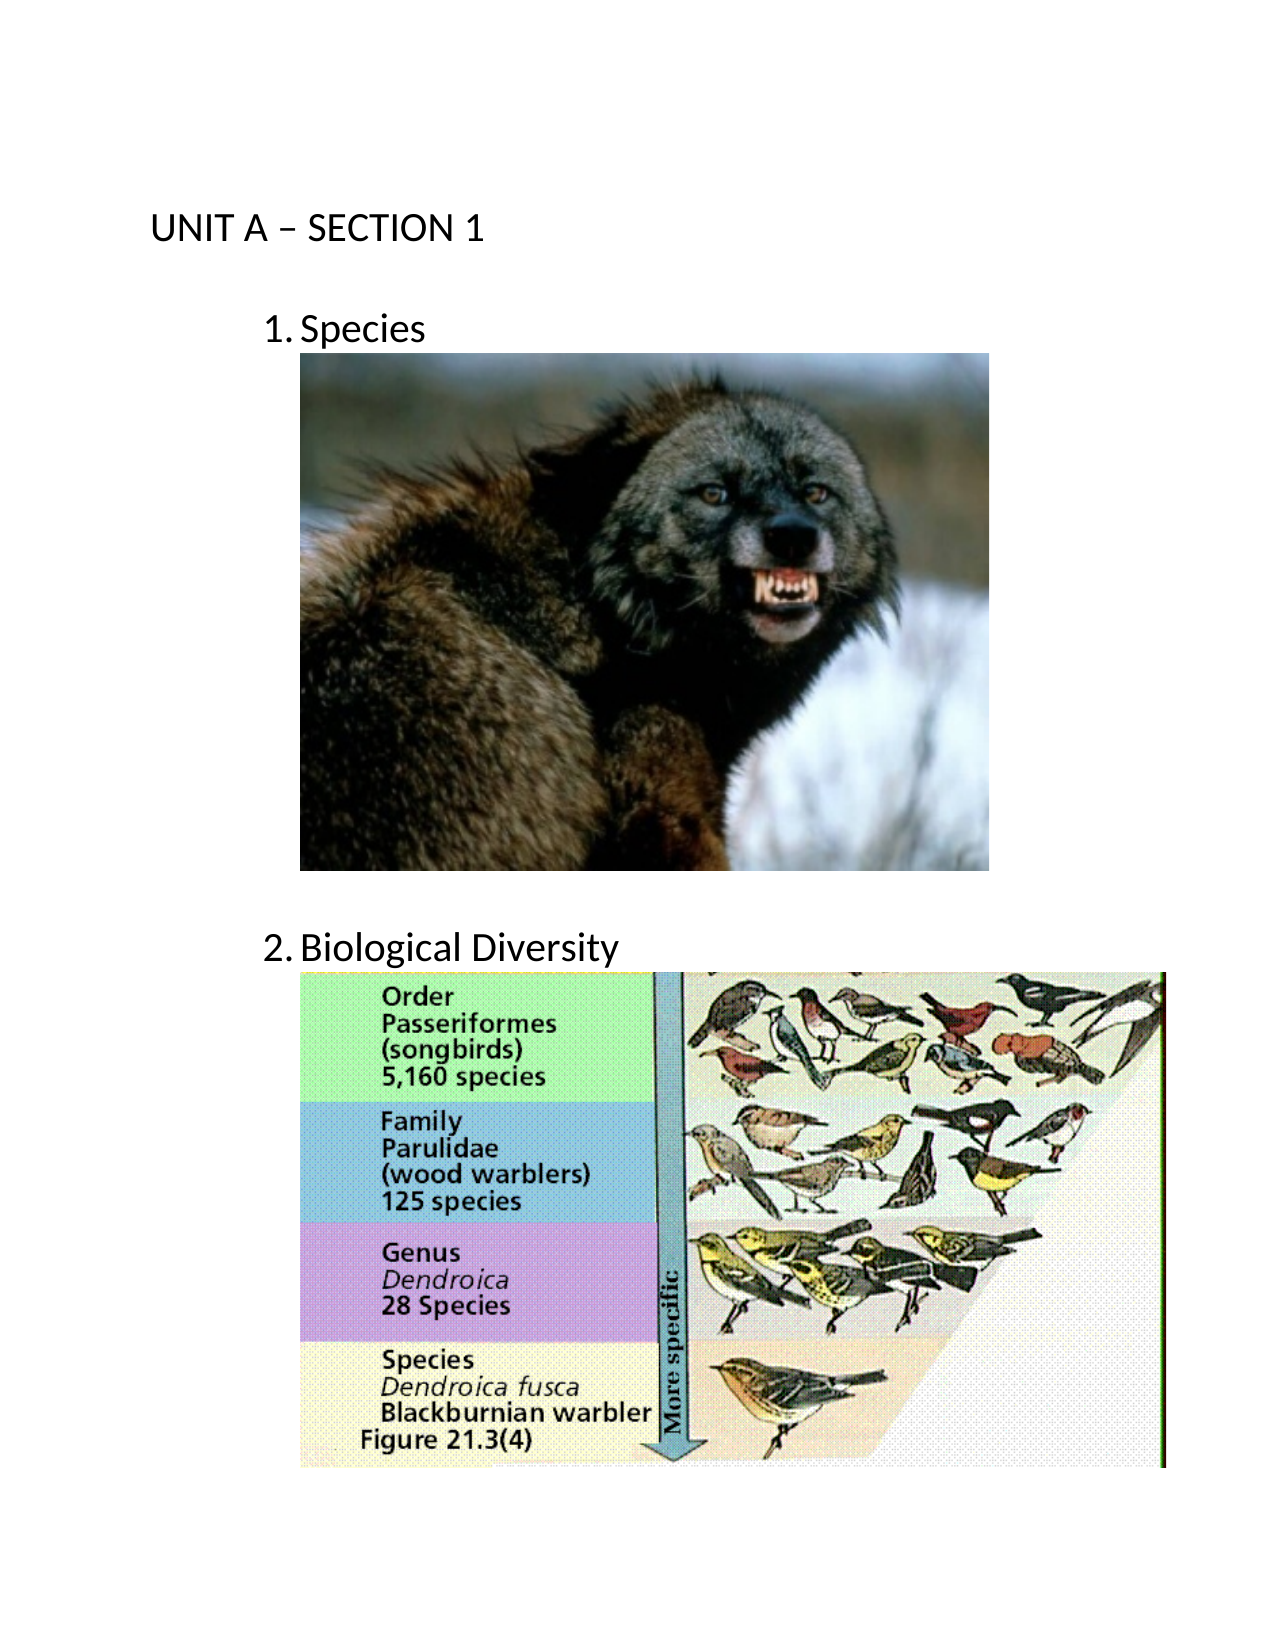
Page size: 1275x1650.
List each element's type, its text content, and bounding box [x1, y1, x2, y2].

picture [300, 353, 990, 871]
picture [300, 972, 1167, 1468]
list Species [262, 302, 1125, 353]
list Biological Diversity [262, 921, 1125, 972]
text UNIT A – SECTION 1 [150, 201, 1125, 252]
